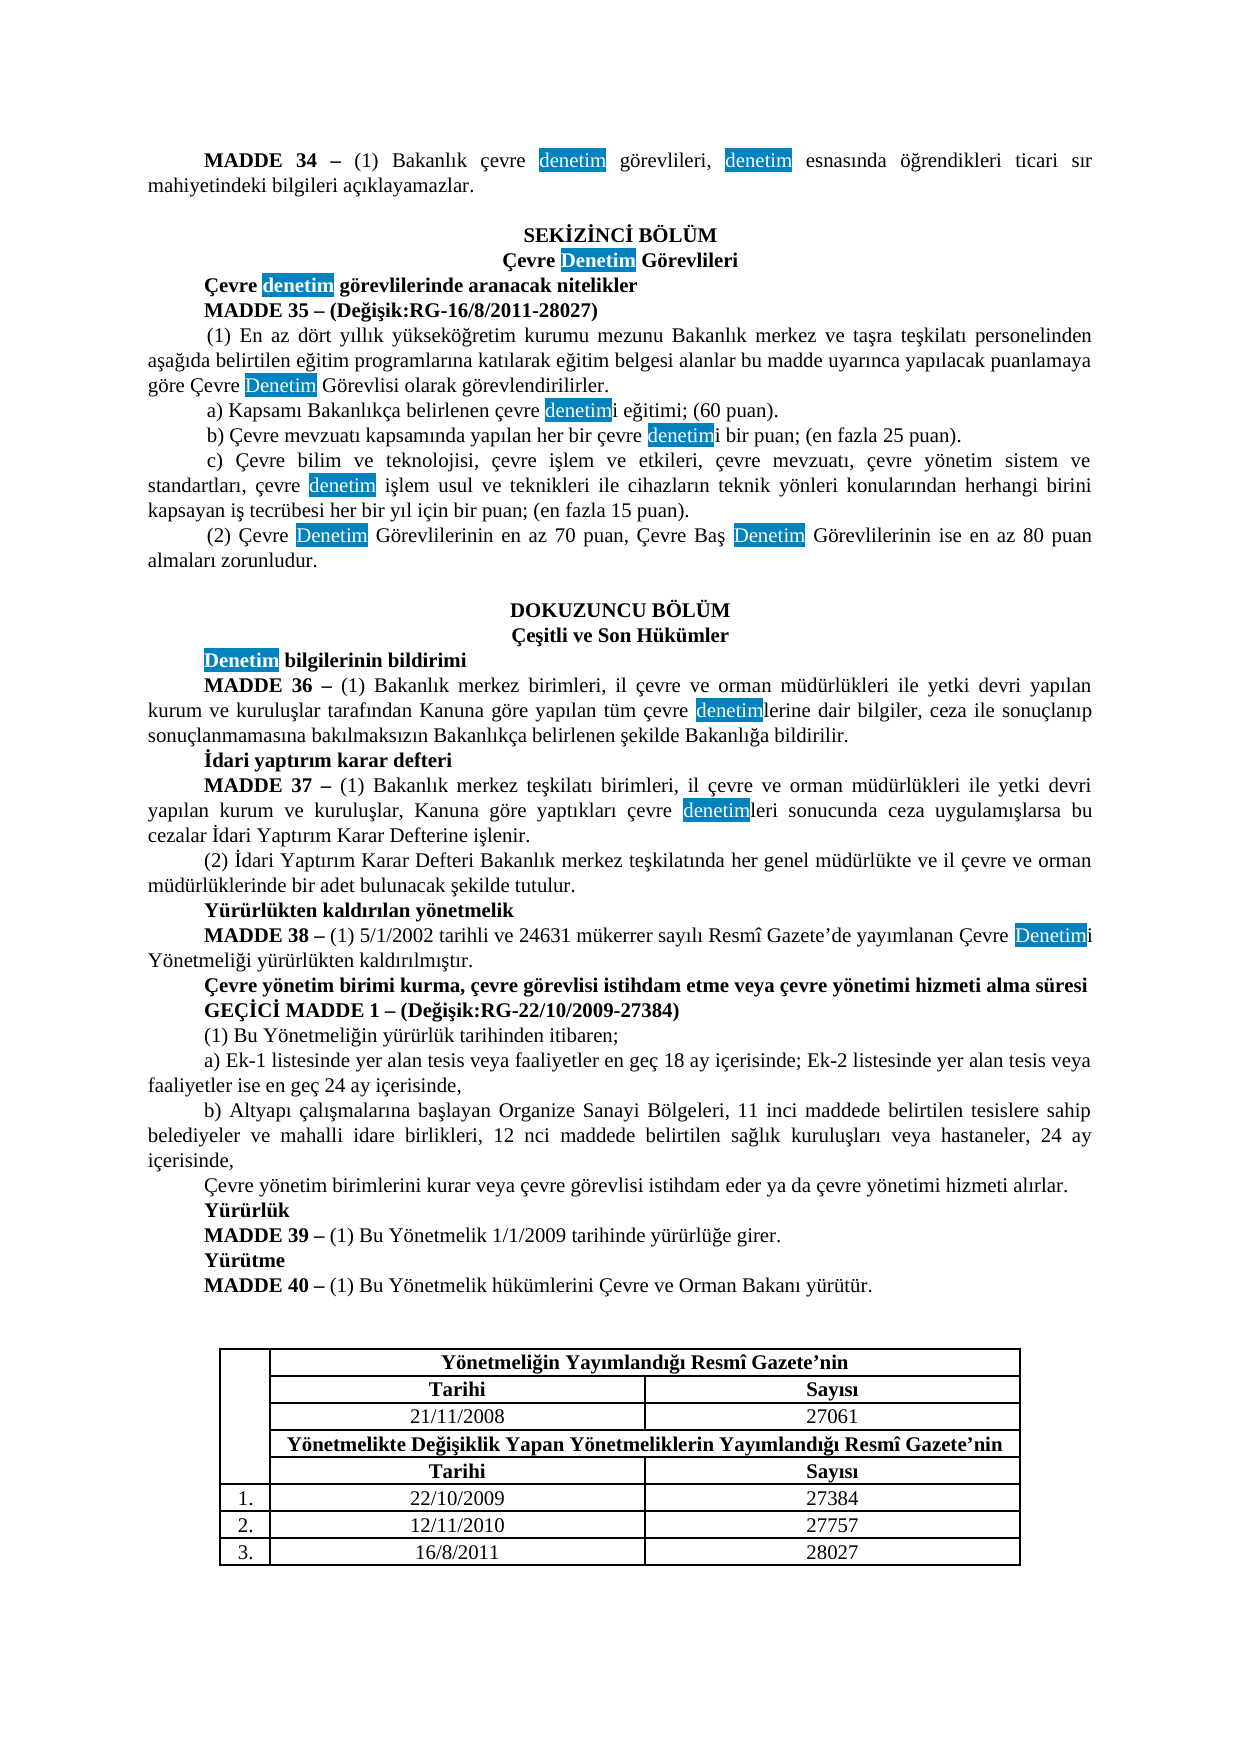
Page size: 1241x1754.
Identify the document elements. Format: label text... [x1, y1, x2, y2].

text Çevre Denetim Görevlileri [148, 248, 1093, 273]
table_cell Sayısı [646, 1458, 1019, 1483]
text Yürürlük [148, 1198, 1093, 1223]
text MADDE 38 – (1) 5/1/2002 tarihli ve 24631 mükerrer sayılı Resmî Gazete’de yayımlanan Çevre Denetimi Yönetmeliği yürürlükten kaldırılmıştır. [148, 923, 1093, 973]
text b) Çevre mevzuatı kapsamında yapılan her bir çevre denetimi bir puan; (en fazla 25 puan). [148, 423, 1093, 448]
text GEÇİCİ MADDE 1 – (Değişik:RG-22/10/2009-27384) [148, 998, 1093, 1023]
text SEKİZİNCİ BÖLÜM [148, 223, 1093, 248]
text a) Kapsamı Bakanlıkça belirlenen çevre denetimi eğitimi; (60 puan). [148, 398, 1093, 423]
table_cell Sayısı [646, 1377, 1019, 1402]
text MADDE 40 – (1) Bu Yönetmelik hükümlerini Çevre ve Orman Bakanı yürütür. [148, 1273, 1093, 1298]
text MADDE 34 – (1) Bakanlık çevre denetim görevlileri, denetim esnasında öğrendikleri ticari sır mahiyetindeki bilgileri açıklayamazlar. [148, 148, 1093, 198]
text Yürütme [148, 1248, 1093, 1273]
table_header Yönetmeliğin Yayımlandığı Resmî Gazete’nin [271, 1350, 1019, 1375]
table_cell 27384 [646, 1485, 1019, 1510]
table_cell Tarihi [271, 1377, 644, 1402]
text MADDE 39 – (1) Bu Yönetmelik 1/1/2009 tarihinde yürürlüğe girer. [148, 1223, 1093, 1248]
text DOKUZUNCU BÖLÜM [148, 598, 1093, 623]
table_cell 2. [221, 1512, 269, 1537]
table_cell 21/11/2008 [271, 1404, 644, 1429]
text MADDE 37 – (1) Bakanlık merkez teşkilatı birimleri, il çevre ve orman müdürlükleri ile yetki devri yapılan kurum ve kuruluşlar, Kanuna göre yaptıkları çevre denetimleri sonucunda ceza uygulamışlarsa bu cezalar İdari Yaptırım Karar Defterine işlenir. [148, 773, 1093, 848]
text MADDE 36 – (1) Bakanlık merkez birimleri, il çevre ve orman müdürlükleri ile yetki devri yapılan kurum ve kuruluşlar tarafından Kanuna göre yapılan tüm çevre denetimlerine dair bilgiler, ceza ile sonuçlanıp sonuçlanmamasına bakılmaksızın Bakanlıkça belirlenen şekilde Bakanlığa bildirilir. [148, 673, 1093, 748]
table_cell 22/10/2009 [271, 1485, 644, 1510]
text Yürürlükten kaldırılan yönetmelik [148, 898, 1093, 923]
text (2) Çevre Denetim Görevlilerinin en az 70 puan, Çevre Baş Denetim Görevlilerinin ise en az 80 puan almaları zorunludur. [148, 523, 1093, 573]
text Çevre yönetim birimi kurma, çevre görevlisi istihdam etme veya çevre yönetimi hizmeti alma süresi [148, 973, 1093, 998]
text b) Altyapı çalışmalarına başlayan Organize Sanayi Bölgeleri, 11 inci maddede belirtilen tesislere sahip belediyeler ve mahalli idare birlikleri, 12 nci maddede belirtilen sağlık kuruluşları veya hastaneler, 24 ay içerisinde, [148, 1098, 1093, 1173]
text Çevre yönetim birimlerini kurar veya çevre görevlisi istihdam eder ya da çevre yönetimi hizmeti alırlar. [148, 1173, 1093, 1198]
table_cell 16/8/2011 [271, 1539, 644, 1564]
text (1) En az dört yıllık yükseköğretim kurumu mezunu Bakanlık merkez ve taşra teşkilatı personelinden aşağıda belirtilen eğitim programlarına katılarak eğitim belgesi alanlar bu madde uyarınca yapılacak puanlamaya göre Çevre Denetim Görevlisi olarak görevlendirilirler. [148, 323, 1093, 398]
table_cell Yönetmelikte Değişiklik Yapan Yönetmeliklerin Yayımlandığı Resmî Gazete’nin [271, 1431, 1019, 1456]
text Çeşitli ve Son Hükümler [148, 623, 1093, 648]
table_cell Tarihi [271, 1458, 644, 1483]
table_cell 27757 [646, 1512, 1019, 1537]
text İdari yaptırım karar defteri [148, 748, 1093, 773]
table_cell 1. [221, 1485, 269, 1510]
text (1) Bu Yönetmeliğin yürürlük tarihinden itibaren; [148, 1023, 1093, 1048]
table_cell 3. [221, 1539, 269, 1564]
table_cell 28027 [646, 1539, 1019, 1564]
table_cell 27061 [646, 1404, 1019, 1429]
text MADDE 35 – (Değişik:RG-16/8/2011-28027) [148, 298, 1093, 323]
text a) Ek-1 listesinde yer alan tesis veya faaliyetler en geç 18 ay içerisinde; Ek-2 listesinde yer alan tesis veya faaliyetler ise en geç 24 ay içerisinde, [148, 1048, 1093, 1098]
table_cell 12/11/2010 [271, 1512, 644, 1537]
table_header [221, 1350, 269, 1483]
text (2) İdari Yaptırım Karar Defteri Bakanlık merkez teşkilatında her genel müdürlükte ve il çevre ve orman müdürlüklerinde bir adet bulunacak şekilde tutulur. [148, 848, 1093, 898]
text Denetim bilgilerinin bildirimi [148, 648, 1093, 673]
text c) Çevre bilim ve teknolojisi, çevre işlem ve etkileri, çevre mevzuatı, çevre yönetim sistem ve standartları, çevre denetim işlem usul ve teknikleri ile cihazların teknik yönleri konularından herhangi birini kapsayan iş tecrübesi her bir yıl için bir puan; (en fazla 15 puan). [148, 448, 1093, 523]
text Çevre denetim görevlilerinde aranacak nitelikler [148, 273, 1093, 298]
